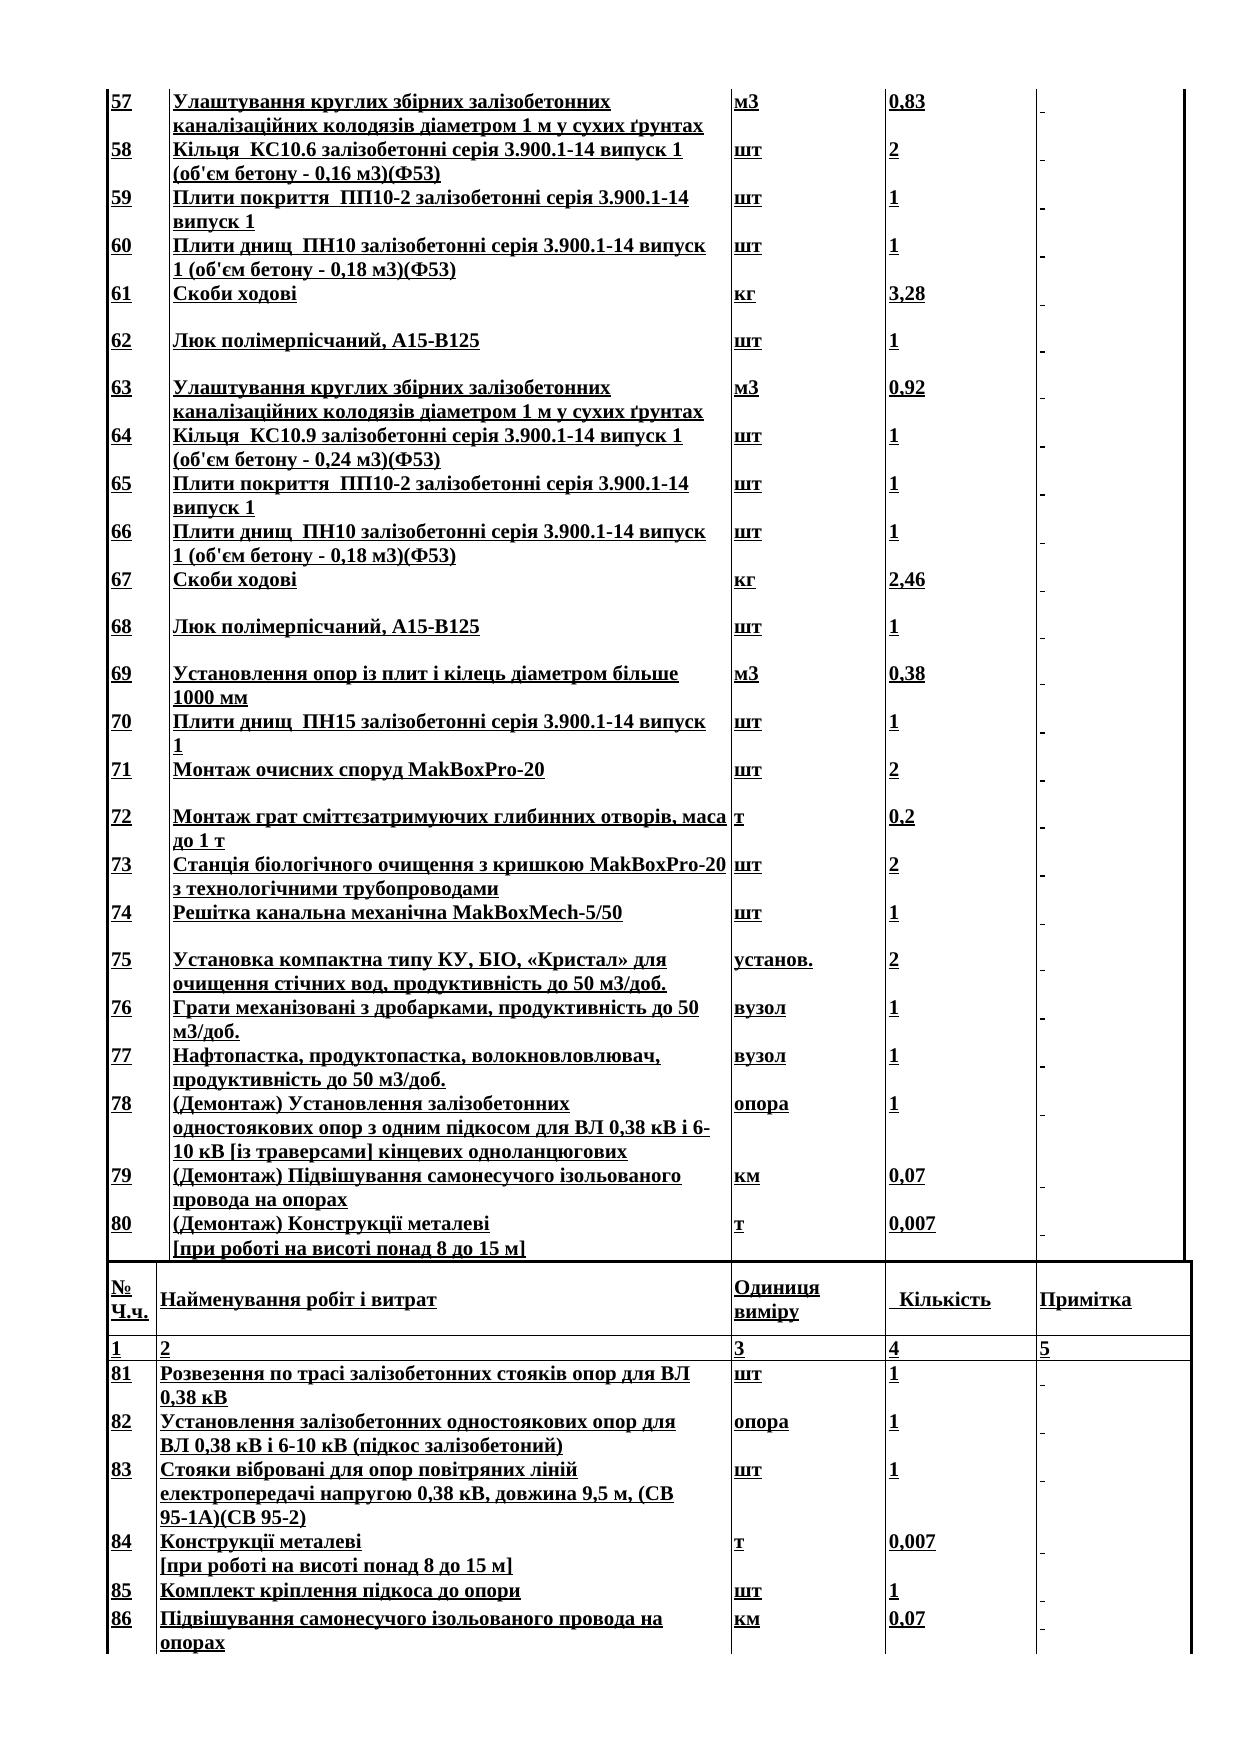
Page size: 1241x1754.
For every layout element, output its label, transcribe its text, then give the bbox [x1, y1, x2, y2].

table_cell 61 [109, 281, 169, 328]
table_cell 2 [157, 1336, 731, 1360]
table_cell 66 [109, 519, 169, 567]
table_cell [1037, 804, 1183, 852]
table_cell 86 [109, 1606, 156, 1654]
table_cell 68 [109, 614, 169, 661]
table_cell шт [732, 423, 885, 471]
table_cell Монтаж грат сміттєзатримуючих глибинних отворів, маса до 1 т [170, 804, 731, 852]
table_cell шт [732, 614, 885, 661]
table_cell Конструкції металеві [при роботi на висотi понад 8 до 15 м] [157, 1529, 731, 1577]
table_cell Грати механізовані з дробарками, продуктивність до 50 м3/доб. [170, 995, 731, 1043]
table_cell 1 [886, 185, 1036, 233]
table_cell м3 [732, 89, 885, 137]
table_cell 72 [109, 804, 169, 852]
table_cell 0,83 [886, 89, 1036, 137]
table_cell [1037, 567, 1183, 614]
table_cell (Демонтаж) Установлення залізобетонних одностоякових опор з одним підкосом для ВЛ 0,38 кВ і 6- 10 кВ [із траверсами] кiнцевих одноланцюгових [170, 1091, 731, 1163]
table_cell Установлення залізобетонних одностоякових опор для ВЛ 0,38 кВ і 6-10 кВ (підкос залізобетоний) [157, 1409, 731, 1457]
table_cell шт [732, 757, 885, 804]
table_cell [1037, 233, 1183, 281]
table_cell 1 [886, 1091, 1036, 1163]
table_cell кг [732, 567, 885, 614]
table_cell 77 [109, 1043, 169, 1091]
table_cell установ. [732, 947, 885, 995]
table_cell Плити покриття ПП10-2 залізобетонні серія 3.900.1-14 випуск 1 [170, 185, 731, 233]
table_cell [1037, 1457, 1190, 1529]
table_cell шт [732, 709, 885, 757]
table_cell 85 [109, 1578, 156, 1606]
table_cell Скоби ходові [170, 567, 731, 614]
table_cell 60 [109, 233, 169, 281]
table_cell 62 [109, 328, 169, 374]
table_cell 4 [886, 1336, 1036, 1360]
table_cell 2 [886, 137, 1036, 185]
table_cell Одиниця виміру [732, 1263, 885, 1335]
table_cell Монтаж очисних споруд МаkВохPro-20 [170, 757, 731, 804]
table_cell т [732, 804, 885, 852]
table_cell [1037, 852, 1183, 900]
table_cell Установка компактна типу КУ, БІО, «Кристал» для очищення стічних вод, продуктивність до 50 м3/доб. [170, 947, 731, 995]
table_cell 1 [886, 233, 1036, 281]
table_cell Скоби ходові [170, 281, 731, 328]
table_cell [1037, 328, 1183, 374]
table_cell 65 [109, 471, 169, 519]
table_cell Комплект кріплення підкоса до опори [157, 1578, 731, 1606]
table_cell 0,07 [886, 1606, 1036, 1654]
table_cell [1037, 137, 1183, 185]
table_cell [1037, 1163, 1183, 1211]
table_cell [1037, 1091, 1183, 1163]
table_cell 69 [109, 661, 169, 709]
table_cell Кількість [886, 1263, 1036, 1335]
table_cell 1 [886, 1409, 1036, 1457]
table_cell [1037, 995, 1183, 1043]
table_cell 1 [886, 900, 1036, 947]
table_cell 1 [886, 995, 1036, 1043]
table_cell 59 [109, 185, 169, 233]
table_cell Плити покриття ПП10-2 залізобетонні серія 3.900.1-14 випуск 1 [170, 471, 731, 519]
table_cell опоpа [732, 1091, 885, 1163]
table_cell шт [732, 137, 885, 185]
table_cell [1037, 89, 1183, 137]
table_cell шт [732, 471, 885, 519]
table_cell [1037, 661, 1183, 709]
table_cell 80 [109, 1211, 169, 1259]
table_cell 1 [886, 1043, 1036, 1091]
table_cell шт [732, 900, 885, 947]
table_cell 71 [109, 757, 169, 804]
table_cell [1037, 519, 1183, 567]
table_cell 82 [109, 1409, 156, 1457]
table_cell 83 [109, 1457, 156, 1529]
table_cell [1037, 185, 1183, 233]
table_cell 1 [886, 519, 1036, 567]
table_cell 0,38 [886, 661, 1036, 709]
table_cell Улаштування круглих збірних залізобетонних каналізаційних колодязів діаметром 1 м у сухих ґрунтах [170, 375, 731, 423]
table_cell 1 [886, 471, 1036, 519]
table_cell 64 [109, 423, 169, 471]
table_cell м3 [732, 661, 885, 709]
table_cell шт [732, 519, 885, 567]
table_cell Найменування робіт і витрат [157, 1263, 731, 1335]
table_cell м3 [732, 375, 885, 423]
table_cell 84 [109, 1529, 156, 1577]
table_cell [1037, 614, 1183, 661]
table_cell Кільця КС10.9 залізобетонні серія 3.900.1-14 випуск 1 (об'єм бетону - 0,24 м3)(Ф53) [170, 423, 731, 471]
table_cell [1037, 1529, 1190, 1577]
table_cell шт [732, 852, 885, 900]
table_cell 67 [109, 567, 169, 614]
table_cell (Демонтаж) Конструкції металеві [при роботi на висотi понад 8 до 15 м] [170, 1211, 731, 1259]
table_cell 0,07 [886, 1163, 1036, 1211]
table_cell 2,46 [886, 567, 1036, 614]
table_cell 1 [886, 709, 1036, 757]
table_cell 2 [886, 947, 1036, 995]
table_cell т [732, 1211, 885, 1259]
table_cell 79 [109, 1163, 169, 1211]
table_cell 76 [109, 995, 169, 1043]
table_cell 1 [886, 1457, 1036, 1529]
table_cell Решітка канальна механічна MakBoxMech-5/50 [170, 900, 731, 947]
table_cell [1037, 423, 1183, 471]
table_cell [1037, 709, 1183, 757]
table_cell [1037, 1409, 1190, 1457]
table_cell шт [732, 1361, 885, 1409]
table_cell 0,007 [886, 1529, 1036, 1577]
table_cell шт [732, 233, 885, 281]
table_cell 58 [109, 137, 169, 185]
table_cell 2 [886, 852, 1036, 900]
table_cell 2 [886, 757, 1036, 804]
table_cell [1037, 281, 1183, 328]
table_cell [1037, 1578, 1190, 1606]
table_cell 3 [732, 1336, 885, 1360]
table_cell № Ч.ч. [109, 1263, 156, 1335]
table_cell Плити днищ ПН10 залізобетонні серія 3.900.1-14 випуск 1 (об'єм бетону - 0,18 м3)(Ф53) [170, 233, 731, 281]
table_cell км [732, 1163, 885, 1211]
table_cell 74 [109, 900, 169, 947]
table_cell 1 [886, 1578, 1036, 1606]
table_cell 73 [109, 852, 169, 900]
table_cell Станція біологічного очищення з кришкою MakBoxPro-20 з технологічними трубопроводами [170, 852, 731, 900]
table_cell опоpа [732, 1409, 885, 1457]
table_cell 57 [109, 89, 169, 137]
table_cell Люк полімерпісчаний, А15-В125 [170, 614, 731, 661]
table_cell Стояки вібровані для опор повітряних ліній електропередачі напругою 0,38 кВ, довжина 9,5 м, (СВ 95-1А)(СВ 95-2) [157, 1457, 731, 1529]
table_cell 5 [1037, 1336, 1190, 1360]
table_cell 1 [886, 423, 1036, 471]
table_cell 78 [109, 1091, 169, 1163]
table_cell шт [732, 185, 885, 233]
table_cell Кільця КС10.6 залізобетонні серія 3.900.1-14 випуск 1 (об'єм бетону - 0,16 м3)(Ф53) [170, 137, 731, 185]
table_cell 81 [109, 1361, 156, 1409]
table_cell 0,2 [886, 804, 1036, 852]
table_cell [1037, 375, 1183, 423]
table_cell [1037, 900, 1183, 947]
table_cell 63 [109, 375, 169, 423]
table_cell шт [732, 328, 885, 374]
table_cell шт [732, 1457, 885, 1529]
table_cell Люк полімерпісчаний, А15-В125 [170, 328, 731, 374]
table_cell Плити днищ ПН10 залізобетонні серія 3.900.1-14 випуск 1 (об'єм бетону - 0,18 м3)(Ф53) [170, 519, 731, 567]
table_cell (Демонтаж) Пiдвiшування самонесучого iзольованого провода на опорах [170, 1163, 731, 1211]
table_cell 1 [109, 1336, 156, 1360]
table_cell Установлення опор із плит і кілець діаметром більше 1000 мм [170, 661, 731, 709]
table_cell вузол [732, 995, 885, 1043]
table_cell 75 [109, 947, 169, 995]
table_cell [1037, 471, 1183, 519]
table_cell шт [732, 1578, 885, 1606]
table_cell Пiдвiшування самонесучого iзольованого провода на опорах [157, 1606, 731, 1654]
table_cell 0,007 [886, 1211, 1036, 1259]
table_cell Плити днищ ПН15 залізобетонні серія 3.900.1-14 випуск 1 [170, 709, 731, 757]
table_cell [1037, 1361, 1190, 1409]
table_cell Нафтопастка, продуктопастка, волокновловлювач, продуктивність до 50 м3/доб. [170, 1043, 731, 1091]
table_cell [1037, 757, 1183, 804]
table_cell 0,92 [886, 375, 1036, 423]
table_cell 3,28 [886, 281, 1036, 328]
table_cell 1 [886, 1361, 1036, 1409]
table_cell т [732, 1529, 885, 1577]
table_cell [1037, 1043, 1183, 1091]
table_cell Улаштування круглих збірних залізобетонних каналізаційних колодязів діаметром 1 м у сухих ґрунтах [170, 89, 731, 137]
table_cell Розвезення по трасі залізобетонних стояків опор для ВЛ 0,38 кВ [157, 1361, 731, 1409]
table_cell 1 [886, 328, 1036, 374]
table_cell вузол [732, 1043, 885, 1091]
table_cell [1037, 1211, 1183, 1259]
table_cell 70 [109, 709, 169, 757]
table_cell [1037, 1606, 1190, 1654]
table_cell км [732, 1606, 885, 1654]
table_cell Примітка [1037, 1263, 1190, 1335]
table_cell кг [732, 281, 885, 328]
table_cell [1037, 947, 1183, 995]
table_cell 1 [886, 614, 1036, 661]
